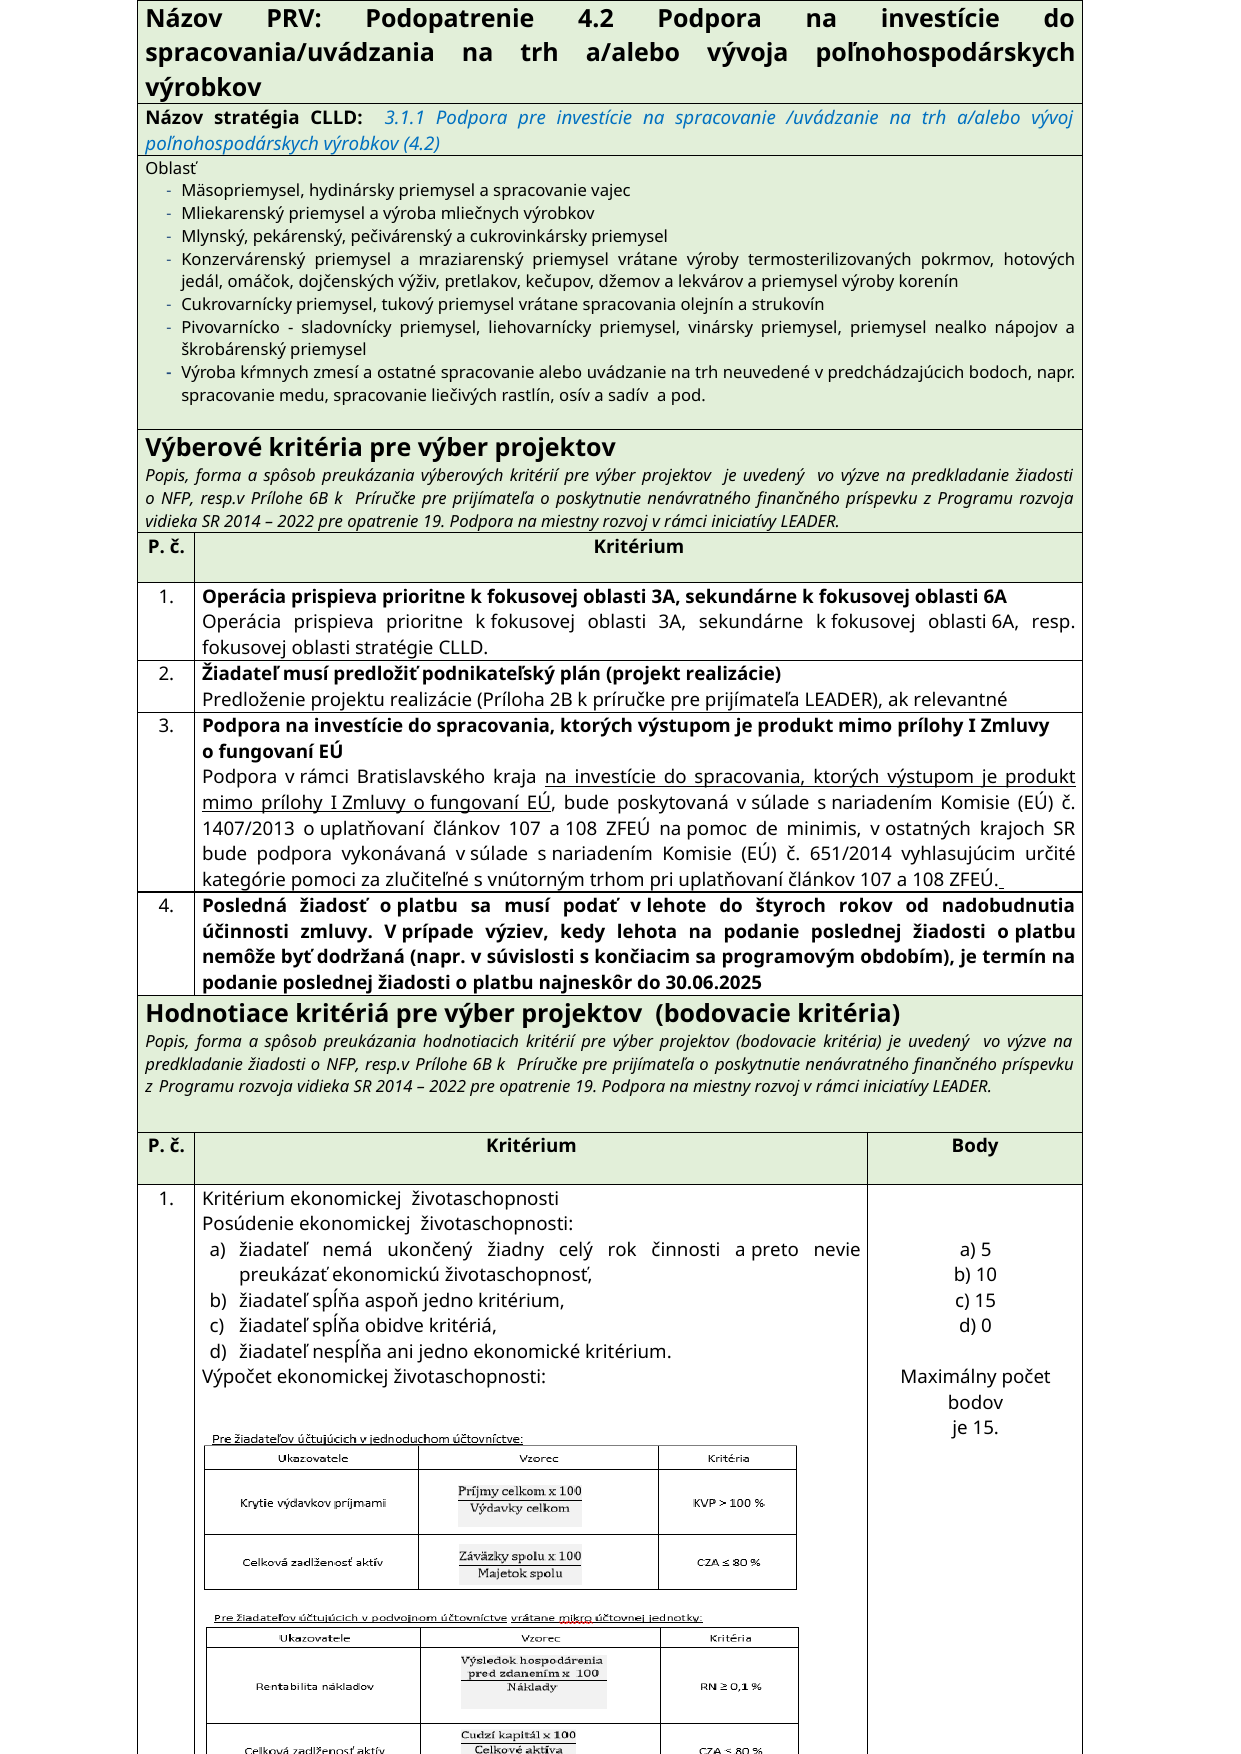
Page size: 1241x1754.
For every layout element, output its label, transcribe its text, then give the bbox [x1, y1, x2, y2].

table_cell Žiadateľ musí predložiť podnikateľský plán (projekt realizácie) Predloženie projektu realizácie (Príloha 2B k príručke pre prijímateľa LEADER), ak relevantné [195, 661, 1082, 712]
table_cell 1. [138, 583, 194, 659]
table_cell 2. [138, 661, 194, 712]
table_cell Podpora na investície do spracovania, ktorých výstupom je produkt mimo prílohy I Zmluvy o fungovaní EÚ Podpora v rámci Bratislavského kraja na investície do spracovania, ktorých výstupom je produkt mimo prílohy I Zmluvy o fungovaní EÚ, bude poskytovaná v súlade s nariadením Komisie (EÚ) č. 1407/2013 o uplatňovaní článkov 107 a 108 ZFEÚ na pomoc de minimis, v ostatných krajoch SR bude podpora vykonávaná v súlade s nariadením Komisie (EÚ) č. 651/2014 vyhlasujúcim určité kategórie pomoci za zlučiteľné s vnútorným trhom pri uplatňovaní článkov 107 a 108 ZFEÚ. [195, 713, 1082, 891]
table_cell 1. [138, 1185, 194, 1754]
table_cell Body [868, 1133, 1082, 1184]
table_cell Kritérium [195, 1133, 867, 1184]
table_cell 3. [138, 713, 194, 891]
table_cell Kritérium ekonomickej životaschopnosti Posúdenie ekonomickej životaschopnosti: žiadateľ nemá ukončený žiadny celý rok činnosti a preto nevie preukázať ekonomickú životaschopnosť, žiadateľ spĺňa aspoň jedno kritérium, žiadateľ spĺňa obidve kritériá, žiadateľ nespĺňa ani jedno ekonomické kritérium. Výpočet ekonomickej životaschopnosti: Posúdenie životaschopnosti platí aspoň za jeden rok: za posledný uzatvorený rok, resp. predposledný uzatvorený rok. [195, 1185, 867, 1754]
table_cell Hodnotiace kritériá pre výber projektov (bodovacie kritéria) Popis, forma a spôsob preukázania hodnotiacich kritérií pre výber projektov (bodovacie kritéria) je uvedený vo výzve na predkladanie žiadosti o NFP, resp.v Prílohe 6B k Príručke pre prijímateľa o poskytnutie nenávratného finančného príspevku z Programu rozvoja vidieka SR 2014 – 2022 pre opatrenie 19. Podpora na miestny rozvoj v rámci iniciatívy LEADER. [138, 996, 1082, 1132]
table_cell a) 5 b) 10 c) 15 d) 0 Maximálny počet bodov je 15. [868, 1185, 1082, 1754]
table_cell Posledná žiadosť o platbu sa musí podať v lehote do štyroch rokov od nadobudnutia účinnosti zmluvy. V prípade výziev, kedy lehota na podanie poslednej žiadosti o platbu nemôže byť dodržaná (napr. v súvislosti s končiacim sa programovým obdobím), je termín na podanie poslednej žiadosti o platbu najneskôr do 30.06.2025 [195, 893, 1082, 994]
table_cell Operácia prispieva prioritne k fokusovej oblasti 3A, sekundárne k fokusovej oblasti 6A Operácia prispieva prioritne k fokusovej oblasti 3A, sekundárne k fokusovej oblasti 6A, resp. fokusovej oblasti stratégie CLLD. [195, 583, 1082, 659]
table_cell P. č. [138, 533, 194, 582]
table_cell Oblasť Mäsopriemysel, hydinársky priemysel a spracovanie vajec Mliekarenský priemysel a výroba mliečnych výrobkov Mlynský, pekárenský, pečivárenský a cukrovinkársky priemysel Konzervárenský priemysel a mraziarenský priemysel vrátane výroby termosterilizovaných pokrmov, hotových jedál, omáčok, dojčenských výživ, pretlakov, kečupov, džemov a lekvárov a priemysel výroby korenín Cukrovarnícky priemysel, tukový priemysel vrátane spracovania olejnín a strukovín Pivovarnícko - sladovnícky priemysel, liehovarnícky priemysel, vinársky priemysel, priemysel nealko nápojov a škrobárenský priemysel Výroba kŕmnych zmesí a ostatné spracovanie alebo uvádzanie na trh neuvedené v predchádzajúcich bodoch, napr. spracovanie medu, spracovanie liečivých rastlín, osív a sadív a pod. [138, 156, 1082, 429]
table_header Názov PRV: Podopatrenie 4.2 Podpora na investície do spracovania/uvádzania na trh a/alebo vývoja poľnohospodárskych výrobkov [138, 1, 1082, 103]
table_cell 4. [138, 893, 194, 994]
table_cell P. č. [138, 1133, 194, 1184]
picture [201, 1409, 804, 1754]
table_cell Výberové kritéria pre výber projektov Popis, forma a spôsob preukázania výberových kritérií pre výber projektov je uvedený vo výzve na predkladanie žiadosti o NFP, resp.v Prílohe 6B k Príručke pre prijímateľa o poskytnutie nenávratného finančného príspevku z Programu rozvoja vidieka SR 2014 – 2022 pre opatrenie 19. Podpora na miestny rozvoj v rámci iniciatívy LEADER. [138, 430, 1082, 532]
table_cell Kritérium [195, 533, 1082, 582]
table_cell Názov stratégia CLLD: 3.1.1 Podpora pre investície na spracovanie /uvádzanie na trh a/alebo vývoj poľnohospodárskych výrobkov (4.2) [138, 104, 1082, 155]
